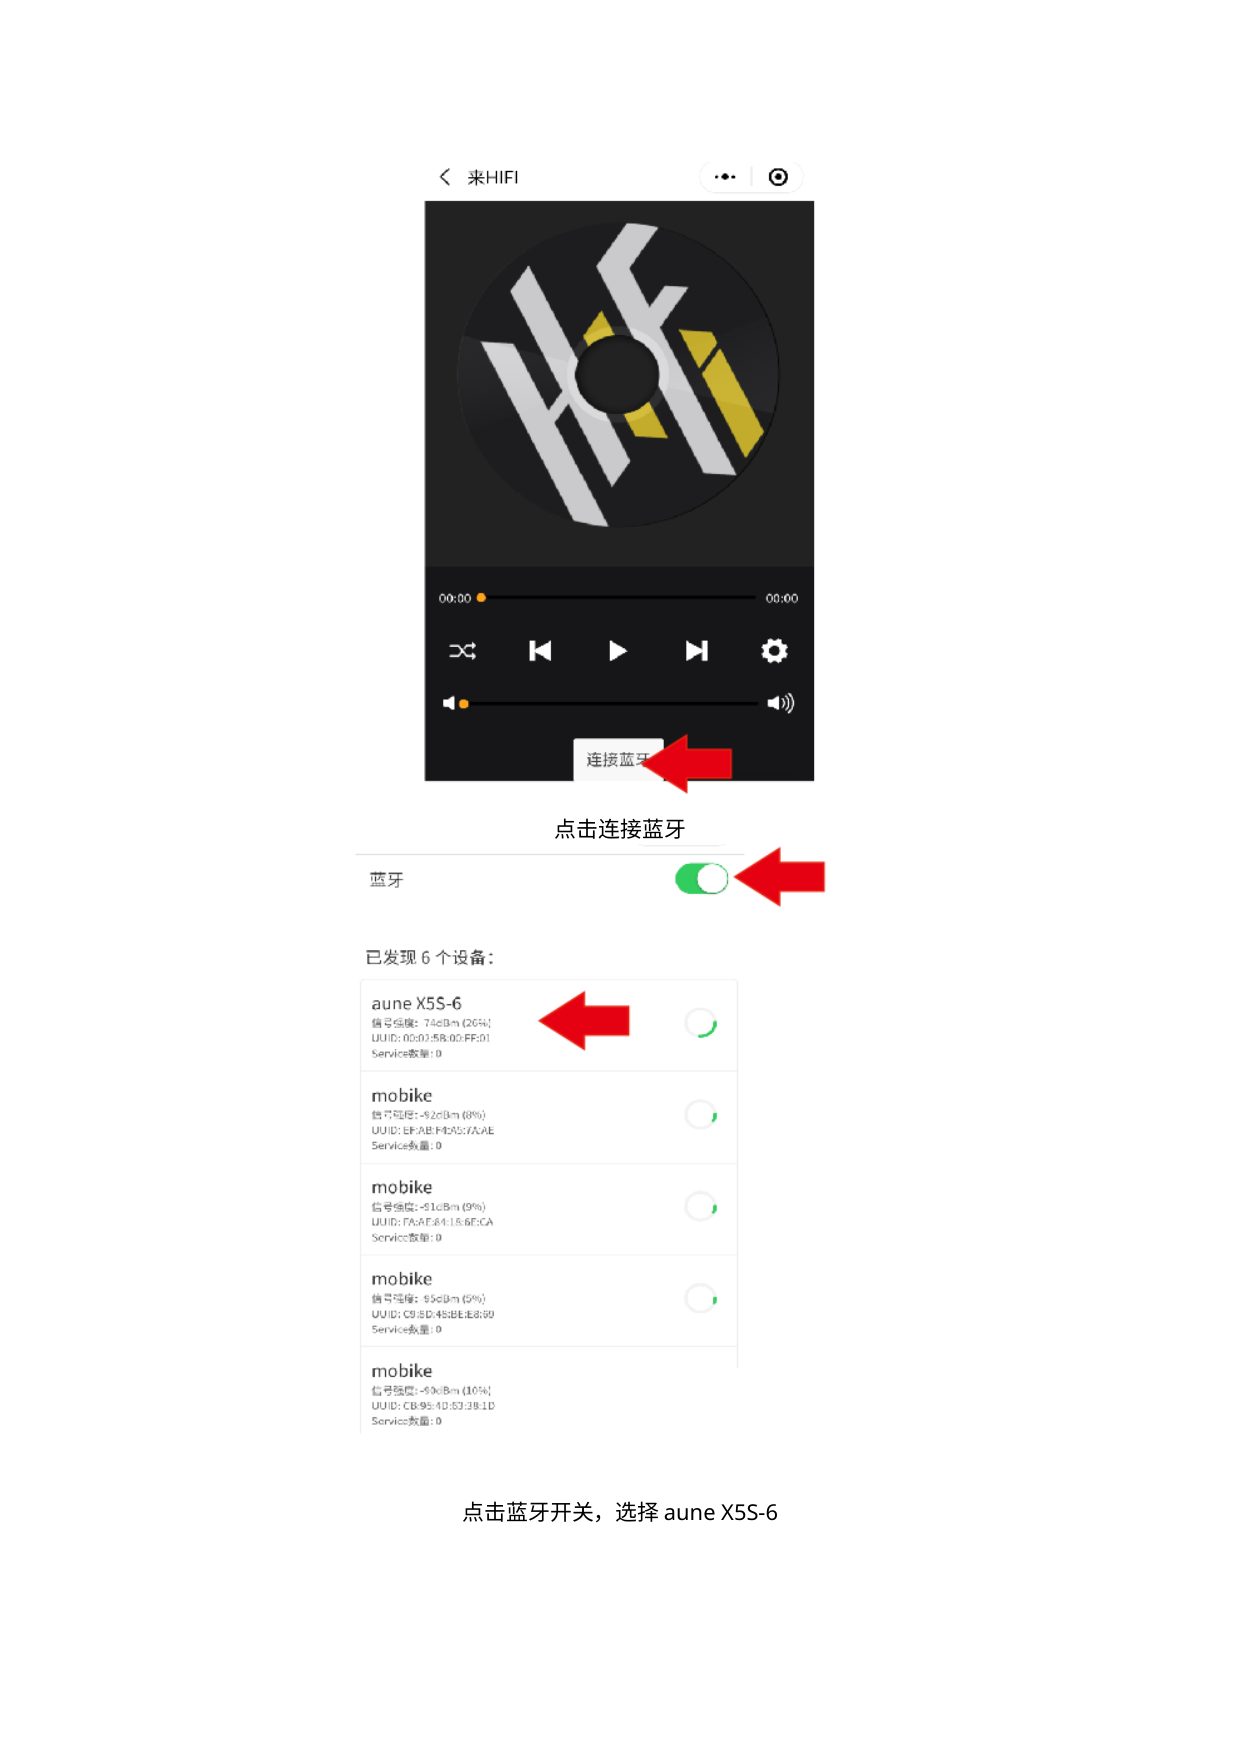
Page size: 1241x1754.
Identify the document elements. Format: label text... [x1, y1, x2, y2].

picture [422, 162, 818, 809]
text 点击蓝牙开关，选择aune X5S-6 [187, 1494, 1053, 1527]
text 点击连接蓝牙 [187, 812, 1053, 844]
picture [355, 844, 886, 1471]
